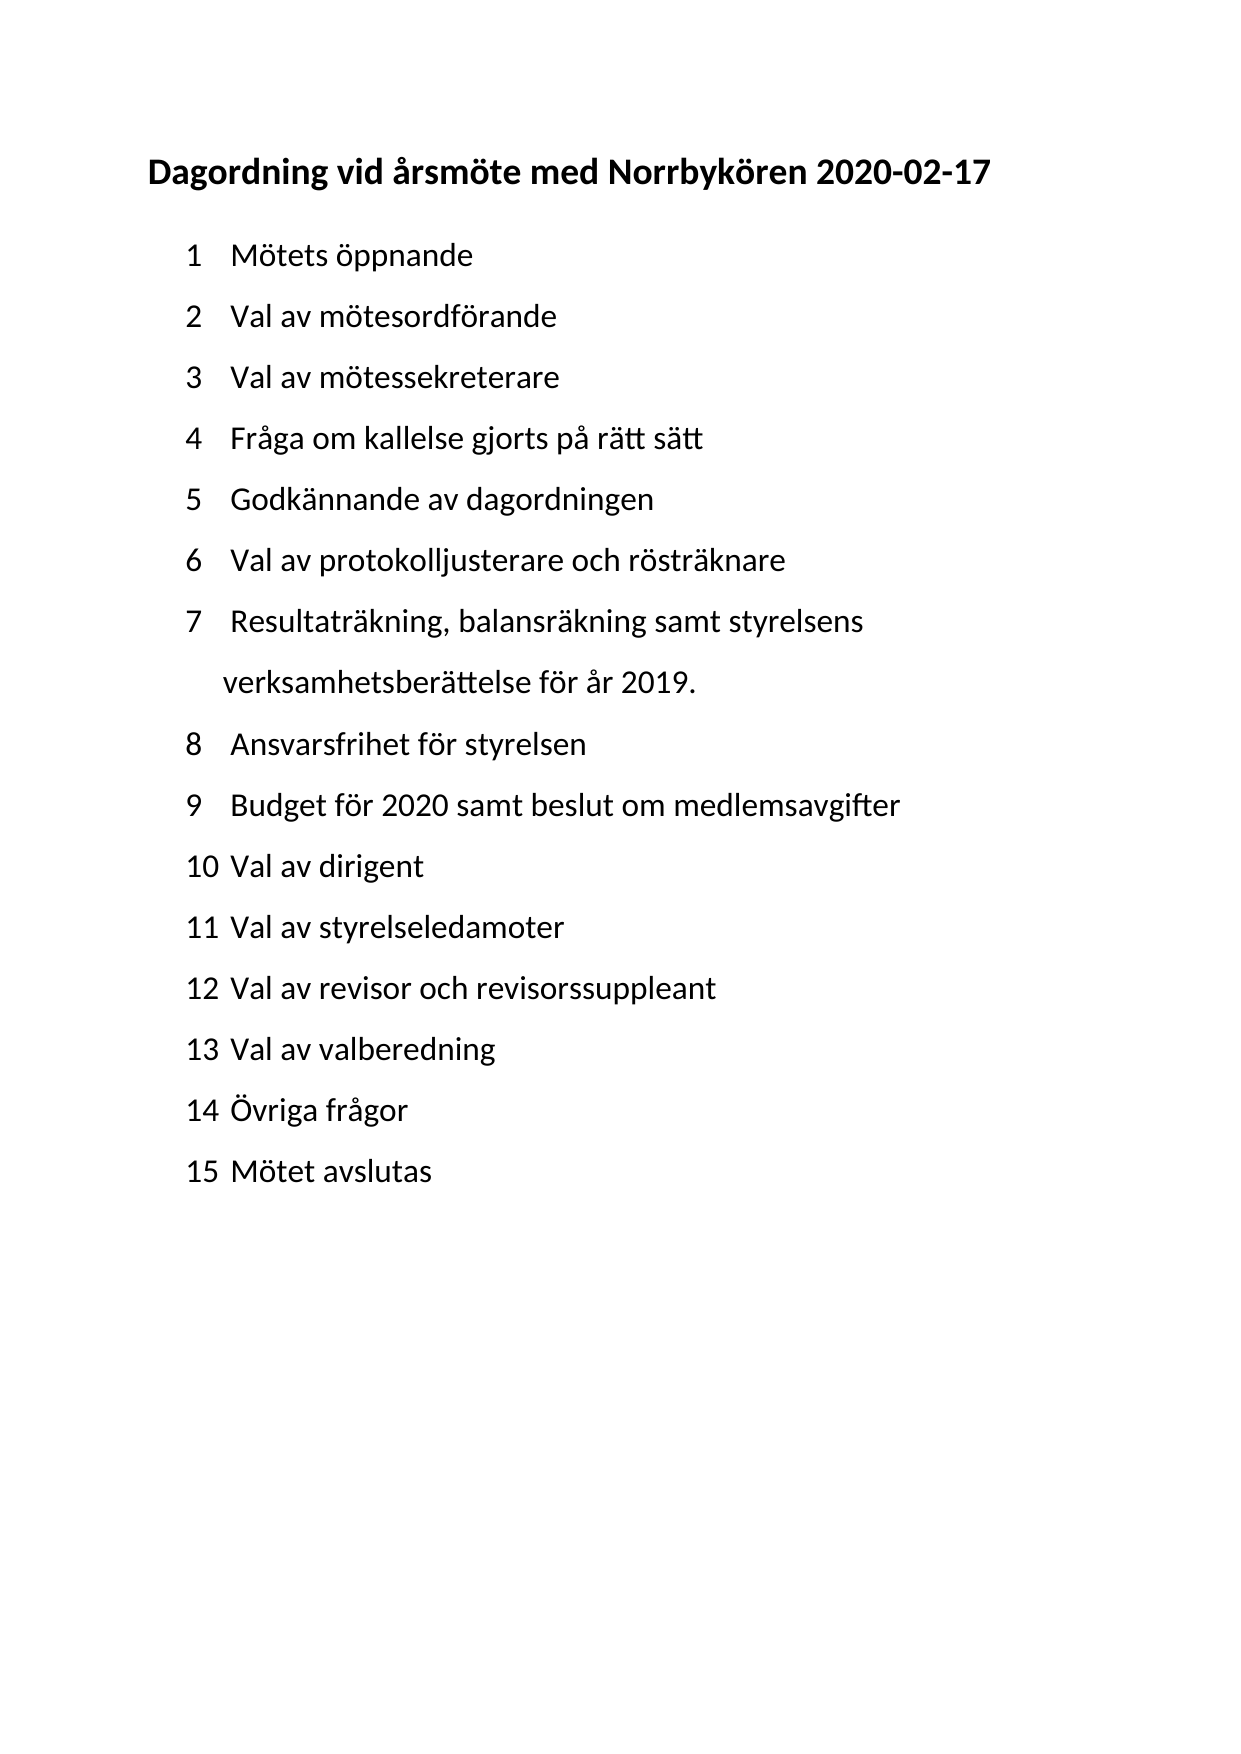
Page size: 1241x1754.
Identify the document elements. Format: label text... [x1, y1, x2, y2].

list Val av valberedning [185, 1028, 1093, 1068]
list Val av styrelseledamoter [185, 906, 1093, 946]
list Val av mötesordförande [185, 295, 1093, 336]
list Mötets öppnande [185, 234, 1093, 275]
list Resultaträkning, balansräkning samt styrelsens verksamhetsberättelse för år 2019. [185, 600, 1093, 702]
list Mötet avslutas [185, 1150, 1093, 1191]
list Val av dirigent [185, 844, 1093, 885]
list Godkännande av dagordningen [185, 478, 1093, 519]
list Budget för 2020 samt beslut om medlemsavgifter [185, 783, 1093, 824]
list Fråga om kallelse gjorts på rätt sätt [185, 417, 1093, 458]
list Övriga frågor [185, 1089, 1093, 1129]
list Val av mötessekreterare [185, 356, 1093, 397]
list Val av revisor och revisorssuppleant [185, 967, 1093, 1007]
list Ansvarsfrihet för styrelsen [185, 722, 1093, 763]
text Dagordning vid årsmöte med Norrbykören 2020-02-17 [148, 148, 1093, 193]
list Val av protokolljusterare och rösträknare [185, 539, 1093, 580]
